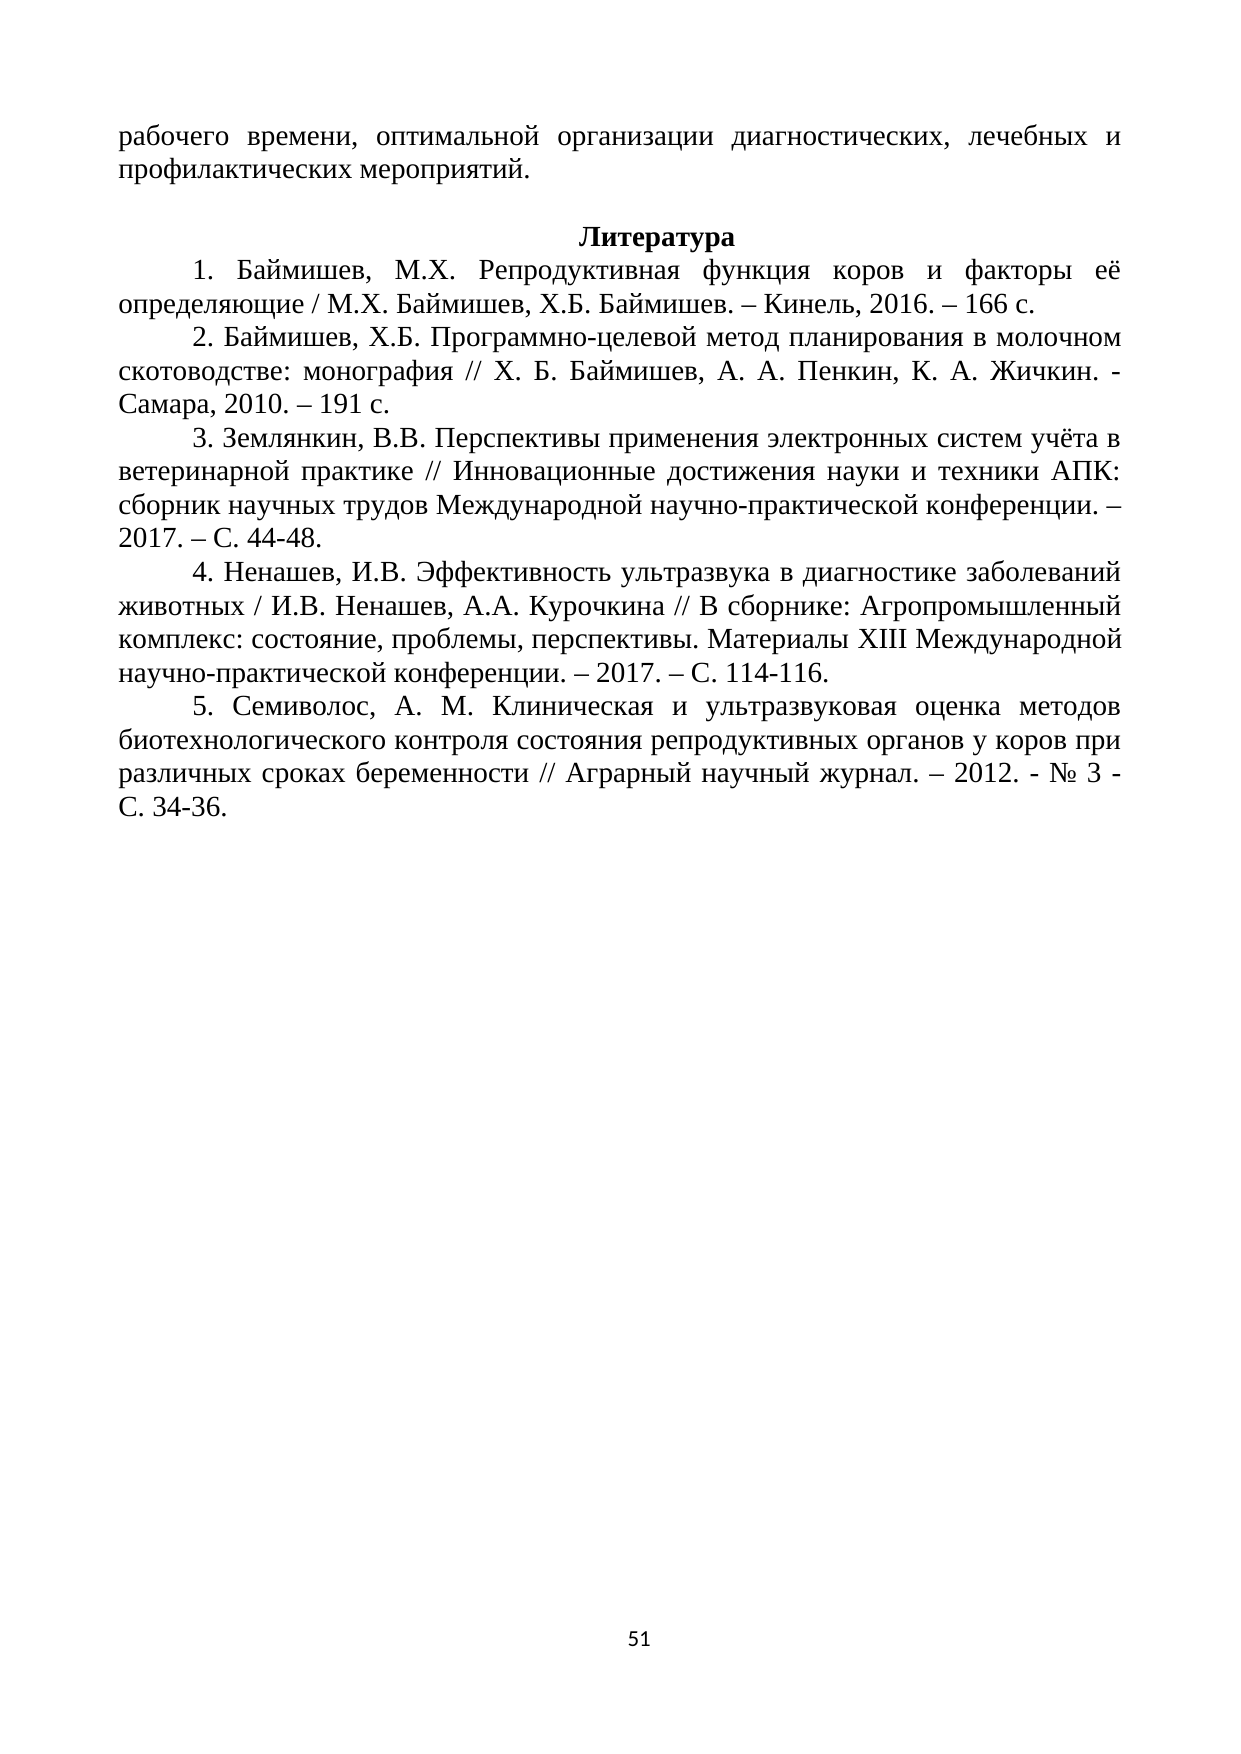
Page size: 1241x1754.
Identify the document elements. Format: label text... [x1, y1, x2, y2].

text 2. Баймишев, Х.Б. Программно-целевой метод планирования в молочном скотоводстве: монография // Х. Б. Баймишев, А. А. Пенкин, К. А. Жичкин. - Самара, 2010. – 191 с. [118, 319, 1122, 420]
text Литература [118, 219, 1122, 252]
text 5. Семиволос, А. М. Клиническая и ультразвуковая оценка методов биотехнологического контроля состояния репродуктивных органов у коров при различных сроках беременности // Аграрный научный журнал. – 2012. - № 3 - С. 34-36. [118, 688, 1122, 822]
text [118, 118, 1122, 185]
text 4. Ненашев, И.В. Эффективность ультразвука в диагностике заболеваний животных / И.В. Ненашев, А.А. Курочкина // В сборнике: Агропромышленный комплекс: состояние, проблемы, перспективы. Материалы XIII Международной научно-практической конференции. – 2017. – С. 114-116. [118, 554, 1122, 688]
text 1. Баймишев, М.Х. Репродуктивная функция коров и факторы её определяющие / М.Х. Баймишев, Х.Б. Баймишев. – Кинель, 2016. – 166 с. [118, 252, 1122, 319]
text 3. Землянкин, В.В. Перспективы применения электронных систем учёта в ветеринарной практике // Инновационные достижения науки и техники АПК: сборник научных трудов Международной научно-практической конференции. – 2017. – С. 44-48. [118, 420, 1122, 554]
